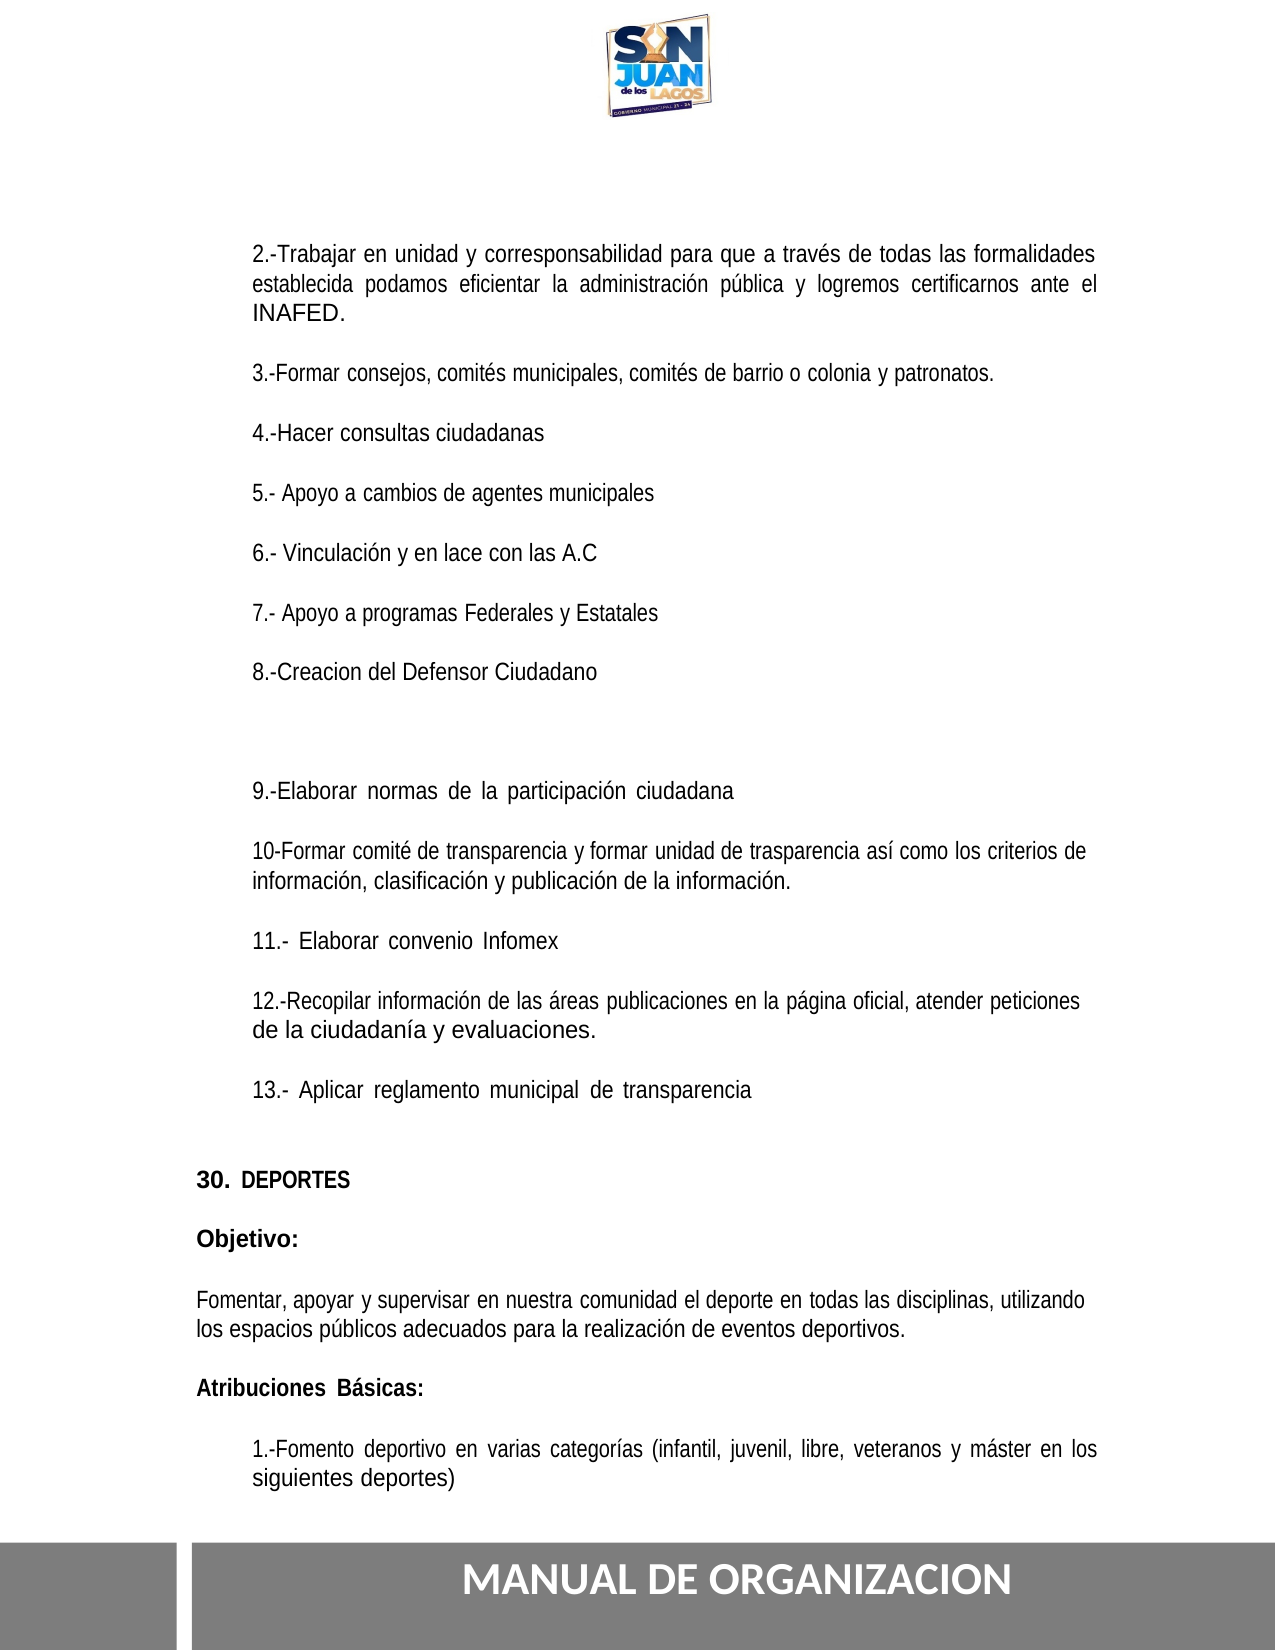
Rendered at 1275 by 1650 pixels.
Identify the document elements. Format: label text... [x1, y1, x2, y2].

subtitle Atribuciones Básicas: [196, 1373, 1171, 1402]
text Fomentar, apoyar y supervisar en nuestra comunidad el deporte en todas las disciplinas, utilizando los espacios públicos adecuados para la realización de eventos deportivos. [196, 1284, 1101, 1343]
text 10-Formar comité de transparencia y formar unidad de trasparencia así como los criterios de información, clasificación y publicación de la información. [252, 836, 1171, 895]
text 9.-Elaborar normas de la participación ciudadana [252, 776, 1171, 805]
text 12.-Recopilar información de las áreas publicaciones en la página oficial, atender peticiones de la ciudadanía y evaluaciones. [252, 986, 1101, 1044]
text 5.- Apoyo a cambios de agentes municipales 6.- Vinculación y en lace con las A.C [252, 478, 658, 566]
picture [591, 12, 729, 119]
text 3.-Formar consejos, comités municipales, comités de barrio o colonia y patronatos. 4.-Hacer consultas ciudadanas [252, 358, 1002, 447]
text 7.- Apoyo a programas Federales y Estatales 8.-Creacion del Defensor Ciudadano [252, 597, 662, 686]
text 11.- Elaborar convenio Infomex [252, 926, 1171, 954]
subtitle DEPORTES Objetivo: [196, 1165, 351, 1253]
text 1.-Fomento deportivo en varias categorías (infantil, juvenil, libre, veteranos y máster en los siguientes deportes) [252, 1434, 1171, 1492]
text 2.-Trabajar en unidad y corresponsabilidad para que a través de todas las formalidades establecida podamos eficientar la administración pública y logremos certificarnos ante el INAFED. [252, 239, 1097, 327]
text 13.- Aplicar reglamento municipal de transparencia [252, 1075, 1171, 1104]
